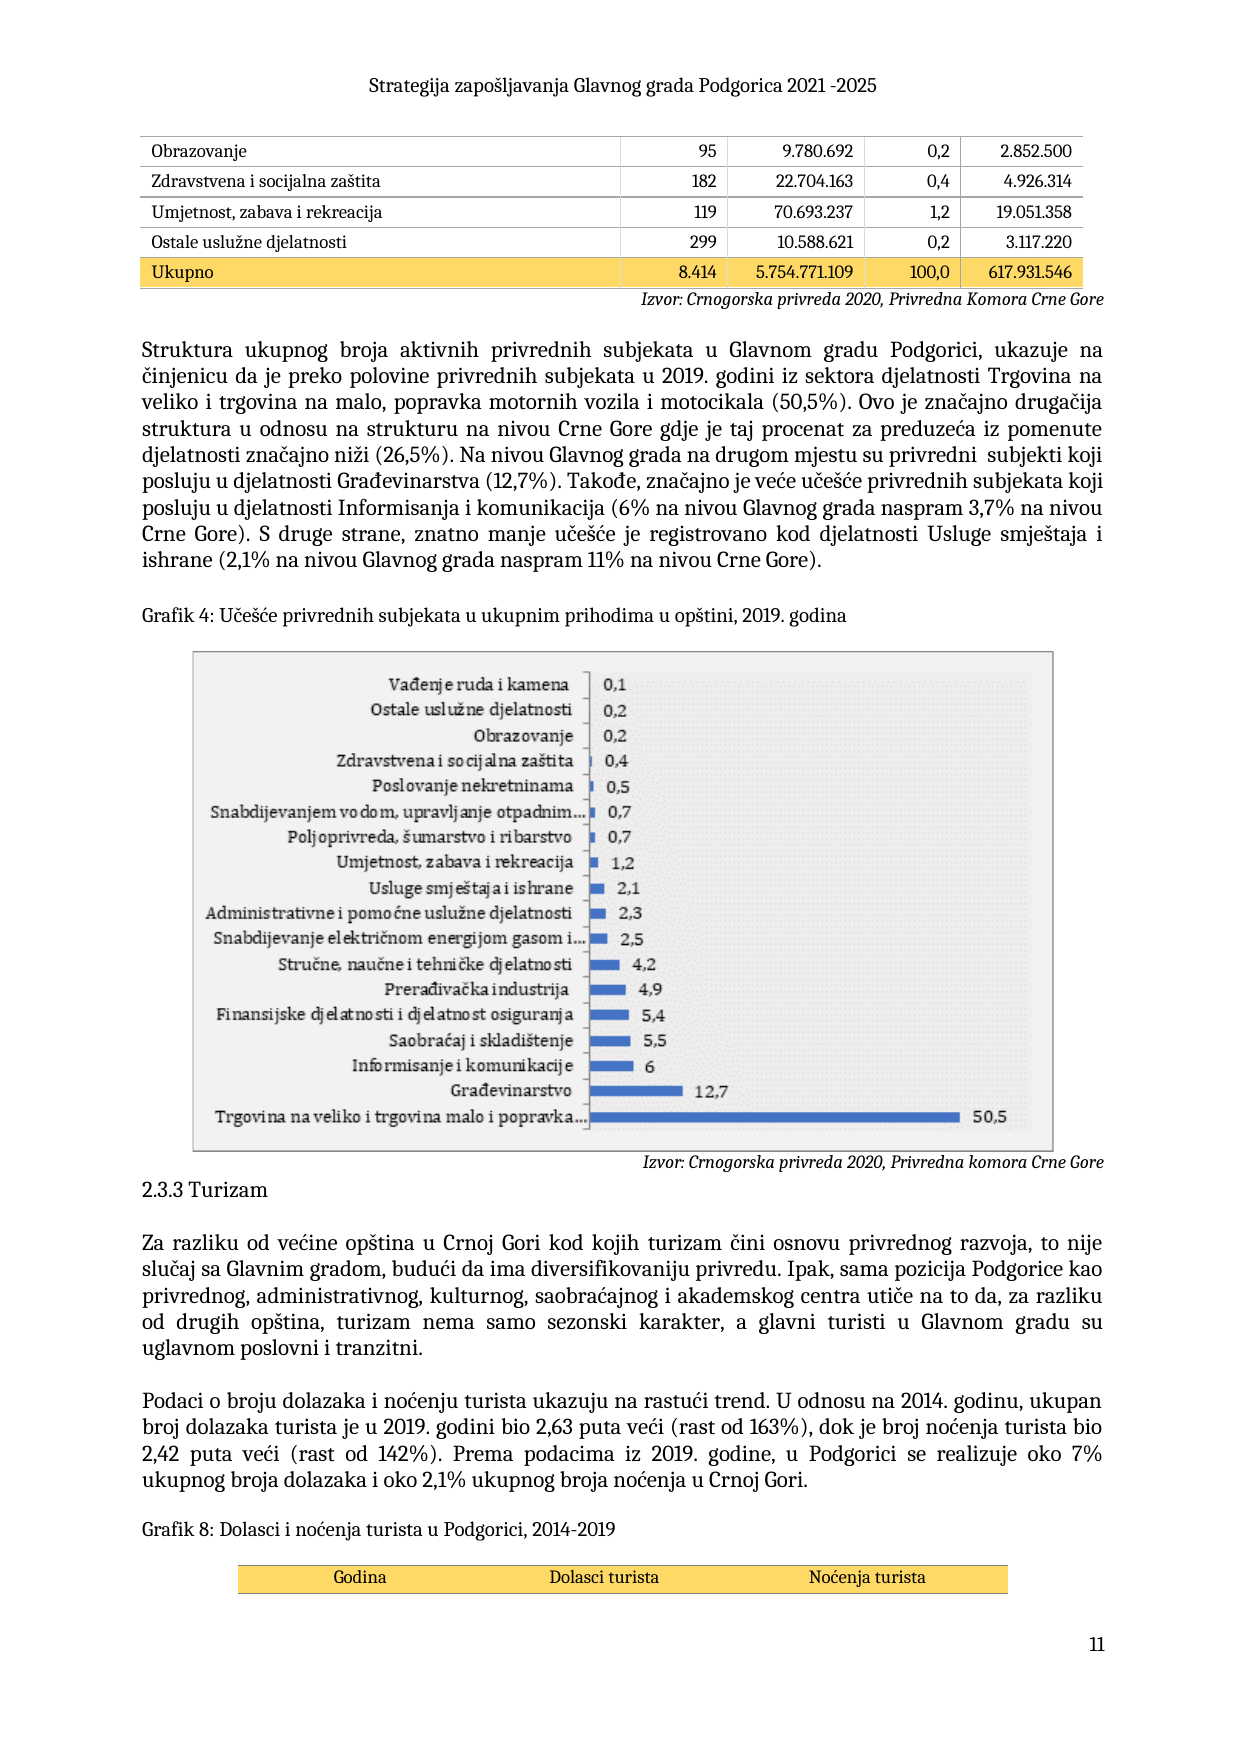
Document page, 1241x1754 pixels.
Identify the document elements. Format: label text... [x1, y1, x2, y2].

text Struktura ukupnog broja aktivnih privrednih subjekata u Glavnom gradu Podgorici, ukazuje na činjenicu da je preko polovine privrednih subjekata u 2019. godini iz sektora djelatnosti Trgovina na veliko i trgovina na malo, popravka motornih vozila i motocikala (50,5%). Ovo je značajno drugačija struktura u odnosu na strukturu na nivou Crne Gore gdje je taj procenat za preduzeća iz pomenute djelatnosti značajno niži (26,5%). Na nivou Glavnog grada na drugom mjestu su privredni subjekti koji posluju u djelatnosti Građevinarstva (12,7%). Takođe, značajno je veće učešće privrednih subjekata koji posluju u djelatnosti Informisanja i komunikacija (6% na nivou Glavnog grada naspram 3,7% na nivou Crne Gore). S druge strane, znatno manje učešće je registrovano kod djelatnosti Usluge smještaja i ishrane (2,1% na nivou Glavnog grada naspram 11% na nivou Crne Gore). [142, 336, 1104, 573]
table_cell 2.852.500 [961, 137, 1083, 166]
text Podaci o broju dolazaka i noćenju turista ukazuju na rastući trend. U odnosu na 2014. godinu, ukupan broj dolazaka turista je u 2019. godini bio 2,63 puta veći (rast od 163%), dok je broj noćenja turista bio 2,42 puta veći (rast od 142%). Prema podacima iz 2019. godine, u Podgorici se realizuje oko 7% ukupnog broja dolazaka i oko 2,1% ukupnog broja noćenja u Crnoj Gori. [142, 1388, 1104, 1493]
table_cell Zdravstvena i socijalna zaštita [140, 167, 620, 196]
table_cell Umjetnost, zabava i rekreacija [140, 198, 620, 227]
table_header Noćenja turista [727, 1566, 1008, 1593]
table_cell 182 [621, 167, 727, 196]
table_cell 5.754.771.109 [728, 258, 864, 287]
table_cell 9.780.692 [728, 137, 864, 166]
subtitle 2.3.3 Turizam [142, 1177, 1104, 1203]
table_cell 119 [621, 198, 727, 227]
table_cell 0,2 [865, 137, 960, 166]
table_cell 19.051.358 [961, 198, 1083, 227]
text Grafik 4: Učešće privrednih subjekata u ukupnim prihodima u opštini, 2019. godina [142, 604, 1104, 628]
text Za razliku od većine opština u Crnoj Gori kod kojih turizam čini osnovu privrednog razvoja, to nije slučaj sa Glavnim gradom, budući da ima diversifikovaniju privredu. Ipak, sama pozicija Podgorice kao privrednog, administrativnog, kulturnog, saobraćajnog i akademskog centra utiče na to da, za razliku od drugih opština, turizam nema samo sezonski karakter, a glavni turisti u Glavnom gradu su uglavnom poslovni i tranzitni. [142, 1230, 1104, 1361]
table_cell 95 [621, 137, 727, 166]
table_cell Obrazovanje [140, 137, 620, 166]
table_cell 100,0 [865, 258, 960, 287]
table_cell 4.926.314 [961, 167, 1083, 196]
table_header Godina [238, 1566, 482, 1593]
table_cell 70.693.237 [728, 198, 864, 227]
table_cell 0,2 [865, 228, 960, 257]
table_cell Ostale uslužne djelatnosti [140, 228, 620, 257]
table_cell 1,2 [865, 198, 960, 227]
text Grafik 8: Dolasci i noćenja turista u Podgorici, 2014-2019 [142, 1517, 1104, 1541]
text Izvor: Crnogorska privreda 2020, Privredna komora Crne Gore [142, 1151, 1104, 1173]
table_cell 10.588.621 [728, 228, 864, 257]
table_cell 617.931.546 [961, 258, 1083, 287]
table_cell 3.117.220 [961, 228, 1083, 257]
table_cell 299 [621, 228, 727, 257]
table_cell 22.704.163 [728, 167, 864, 196]
text Izvor: Crnogorska privreda 2020, Privredna Komora Crne Gore [142, 288, 1104, 310]
picture [192, 651, 1054, 1152]
table_header Dolasci turista [482, 1566, 727, 1593]
table_cell 8.414 [621, 258, 727, 287]
table_cell 0,4 [865, 167, 960, 196]
table_cell Ukupno [140, 258, 620, 287]
